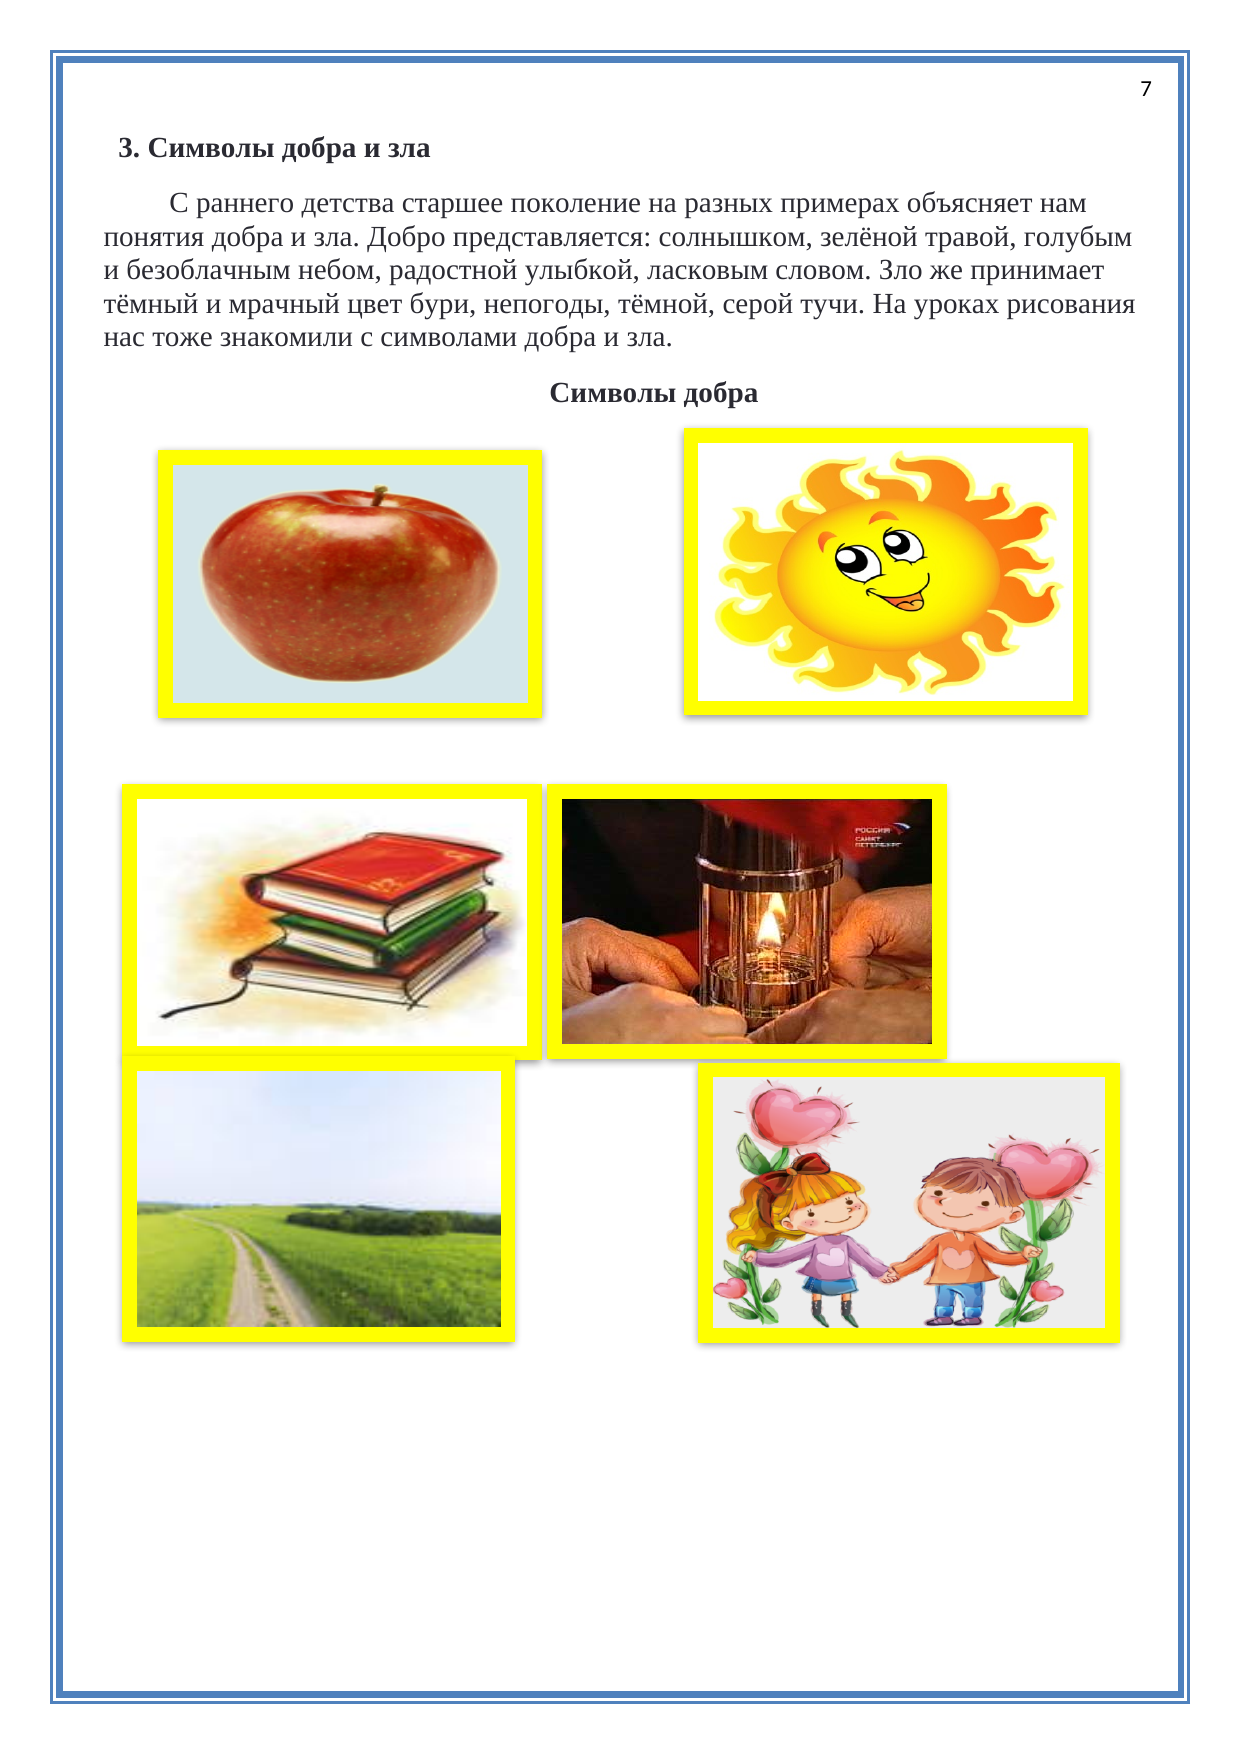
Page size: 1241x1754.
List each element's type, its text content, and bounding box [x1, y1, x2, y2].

picture [698, 443, 1073, 701]
text Символы добра [156, 375, 1152, 408]
text 3. Символы добра и зла [118, 130, 1152, 163]
picture [137, 1071, 501, 1327]
picture [713, 1077, 1105, 1328]
picture [137, 799, 527, 1046]
text С раннего детства старшее поколение на разных примерах объясняет нам понятия добра и зла. Добро представляется: солнышком, зелёной травой, голубым и безоблачным небом, радостной улыбкой, ласковым словом. Зло же принимает тёмный и мрачный цвет бури, непогоды, тёмной, серой тучи. На уроках рисования нас тоже знакомили с символами добра и зла. [103, 185, 1152, 353]
picture [173, 465, 528, 703]
picture [562, 799, 932, 1044]
